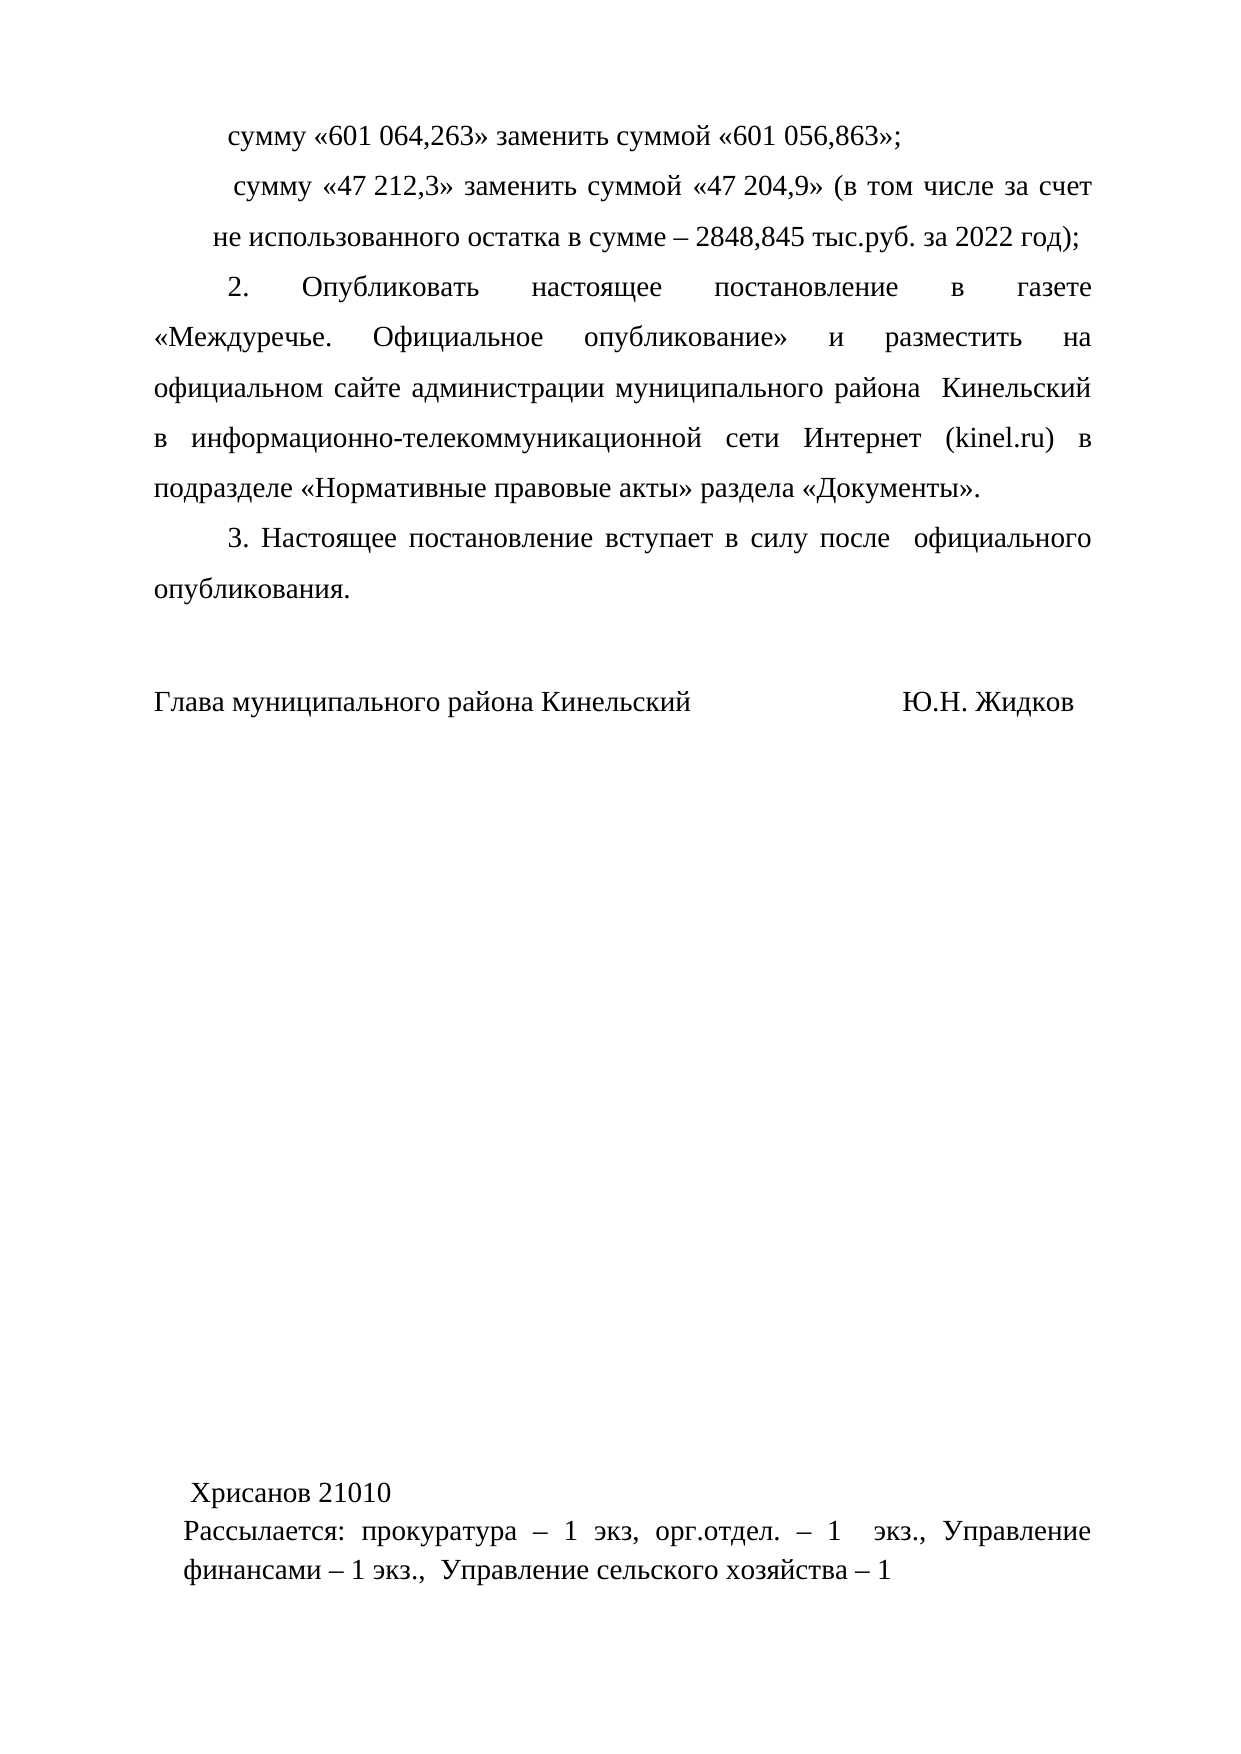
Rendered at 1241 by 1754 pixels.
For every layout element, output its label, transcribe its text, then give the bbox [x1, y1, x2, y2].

text сумму «47 212,3» заменить суммой «47 204,9» (в том числе за счет не использованного остатка в сумме – 2848,845 тыс.руб. за 2022 год); [213, 168, 1092, 252]
text сумму «601 064,263» заменить суммой «601 056,863»; [213, 118, 1092, 152]
text Глава муниципального района Кинельский Ю.Н. Жидков [153, 684, 1092, 718]
text Хрисанов 21010 [153, 1475, 1092, 1508]
text 2. Опубликовать настоящее постановление в газете «Междуречье. Официальное опубликование» и разместить на официальном сайте администрации муниципального района Кинельский в информационно-телекоммуникационной сети Интернет (kinel.ru) в подразделе «Нормативные правовые акты» раздела «Документы». [153, 269, 1092, 504]
text 3. Настоящее постановление вступает в силу после официального опубликования. [153, 521, 1092, 604]
text Рассылается: прокуратура – 1 экз, орг.отдел. – 1 экз., Управление финансами – 1 экз., Управление сельского хозяйства – 1 [183, 1513, 1092, 1585]
